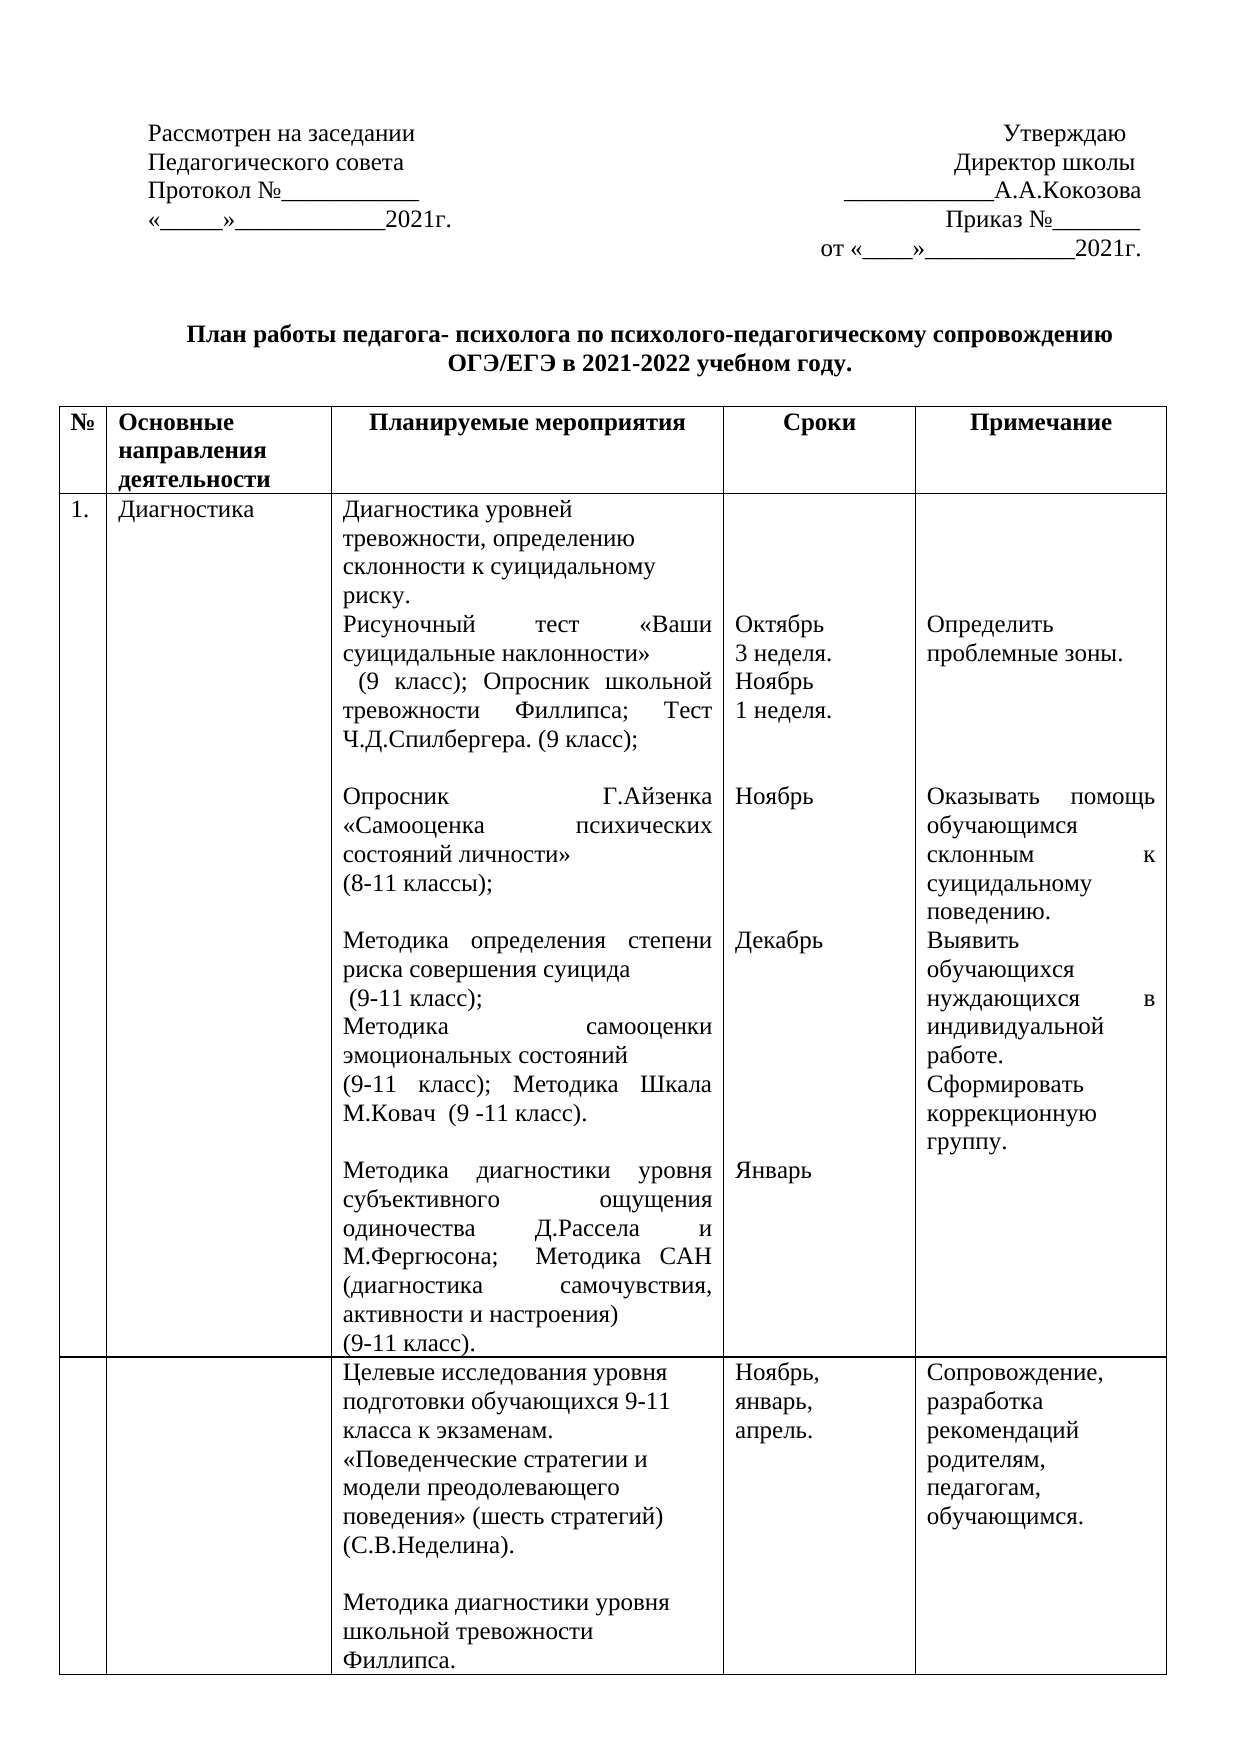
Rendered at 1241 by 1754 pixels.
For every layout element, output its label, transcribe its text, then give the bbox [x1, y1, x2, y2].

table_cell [724, 1358, 915, 1674]
table_cell Октябрь 3 неделя. Ноябрь 1 неделя. Ноябрь Декабрь Январь [724, 494, 915, 1356]
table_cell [332, 1358, 723, 1674]
text Педагогического совета Директор школы [148, 147, 1152, 176]
table_cell Диагностика уровней тревожности, определению склонности к суицидальному риску. Рисуночный тест «Ваши суицидальные наклонности» (9 класс); Опросник школьной тревожности Филлипса; Тест Ч.Д.Спилбергера. (9 класс); Опросник Г.Айзенка «Самооценка психических состояний личности» (8-11 классы); Методика определения степени риска совершения суицида (9-11 класс); Методика самооценки эмоциональных состояний (9-11 класс); Методика Шкала М.Ковач (9 -11 класс). Методика диагностики уровня субъективного ощущения одиночества Д.Рассела и М.Фергюсона; Методика САН (диагностика самочувствия, активности и настроения) (9-11 класс). [332, 494, 723, 1356]
text от «____»____________2021г. [148, 233, 1152, 262]
table_header Основные направления деятельности [107, 407, 331, 493]
text «_____»____________2021г. Приказ №_______ [148, 204, 1152, 233]
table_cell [916, 1358, 1166, 1674]
table_cell Диагностика [107, 494, 331, 1356]
table_header Сроки [724, 407, 915, 493]
table_header Планируемые мероприятия [332, 407, 723, 493]
text План работы педагога- психолога по психолого-педагогическому сопровождению [148, 319, 1152, 348]
table_header Примечание [916, 407, 1166, 493]
table_cell Определить проблемные зоны. Оказывать помощь обучающимся склонным к суицидальному поведению. Выявить обучающихся нуждающихся в индивидуальной работе. Сформировать коррекционную группу. [916, 494, 1166, 1356]
text ОГЭ/ЕГЭ в 2021-2022 учебном году. [148, 348, 1152, 377]
table_cell [107, 1358, 331, 1674]
table_cell 1. [60, 494, 106, 1356]
text Протокол №___________ ____________А.А.Кокозова [148, 176, 1152, 204]
table_header № [60, 407, 106, 493]
table_cell [60, 1358, 106, 1674]
text Рассмотрен на заседании Утверждаю [148, 118, 1152, 147]
